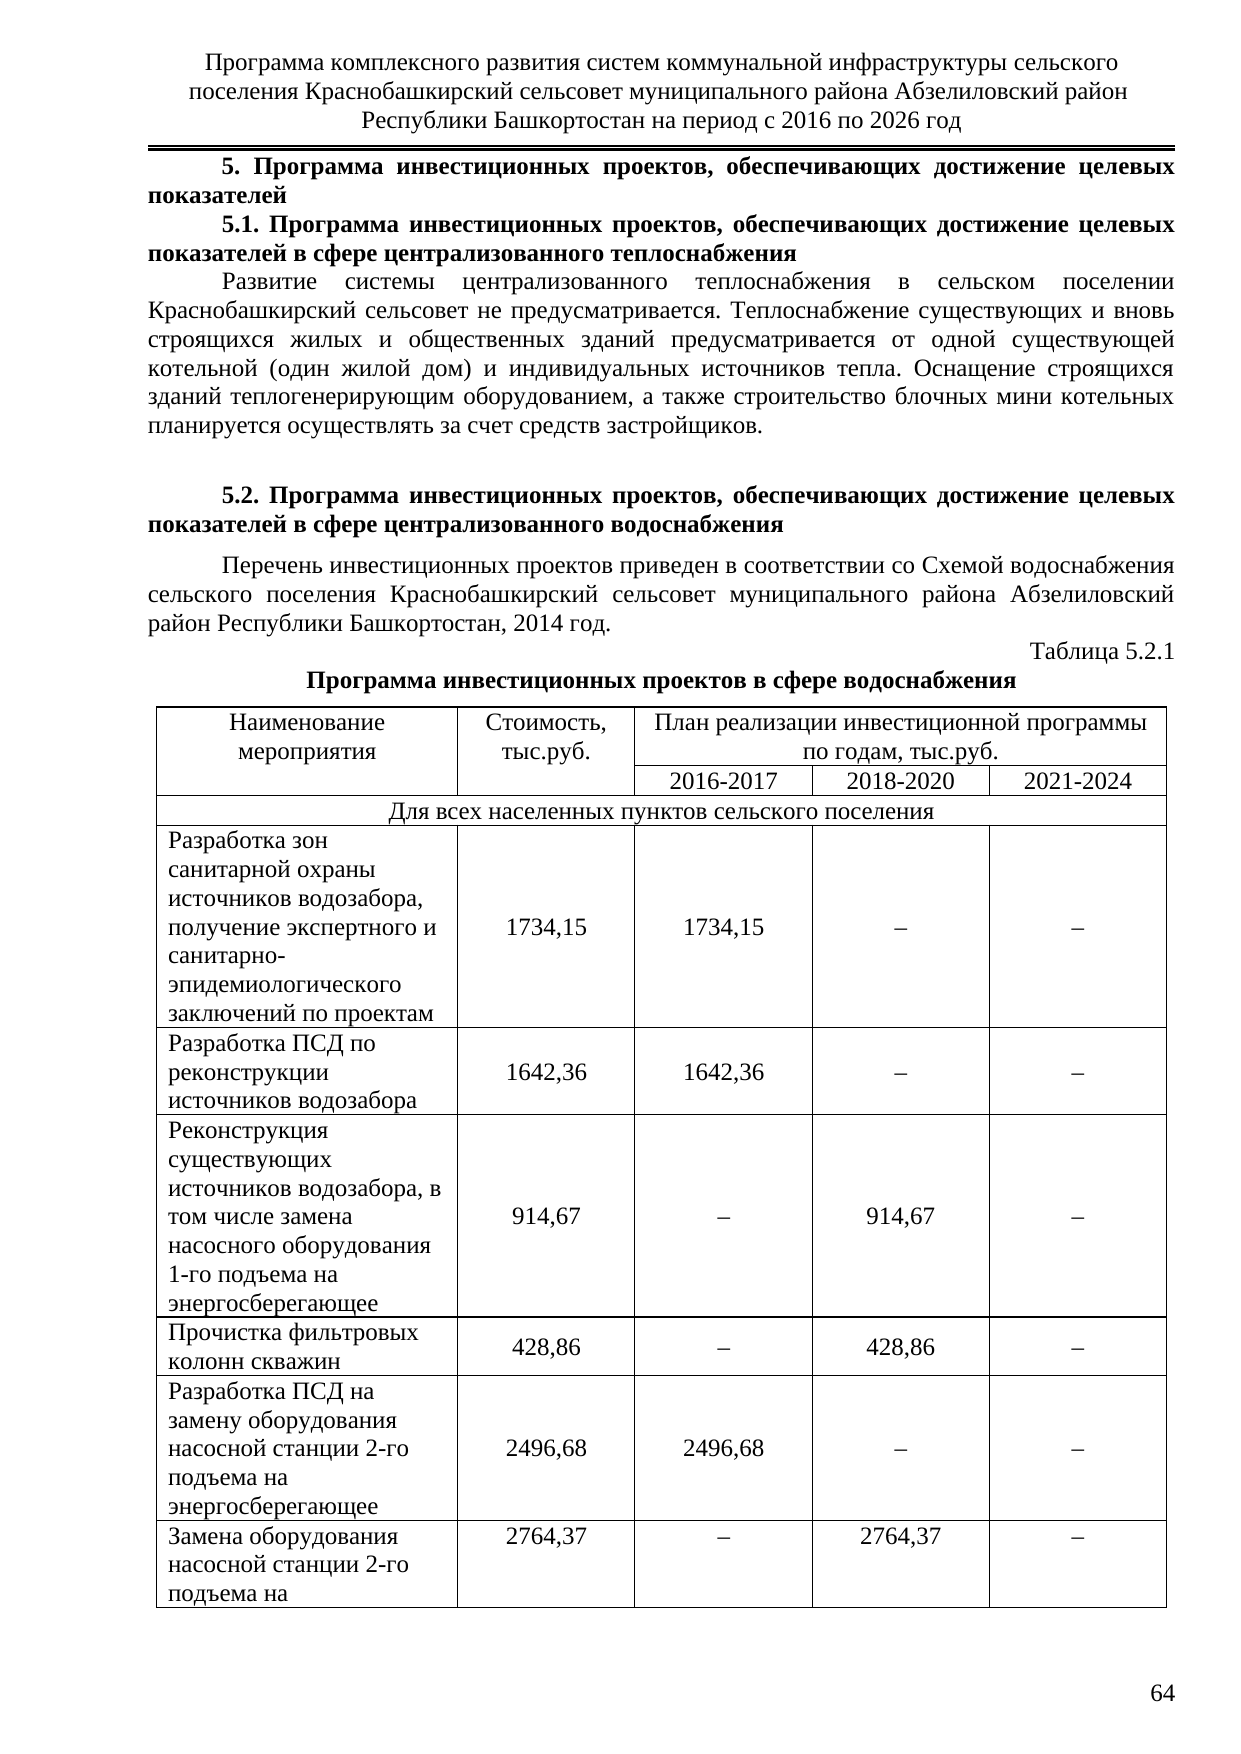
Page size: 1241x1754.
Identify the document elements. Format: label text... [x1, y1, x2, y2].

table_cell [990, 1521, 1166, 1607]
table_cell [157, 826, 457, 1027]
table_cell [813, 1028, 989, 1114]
text Перечень инвестиционных проектов приведен в соответствии со Схемой водоснабжения сельского поселения Краснобашкирский сельсовет муниципального района Абзелиловский район Республики Башкортостан, 2014 год. [148, 550, 1175, 636]
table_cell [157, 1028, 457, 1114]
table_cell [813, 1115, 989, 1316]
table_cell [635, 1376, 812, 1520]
text Развитие системы централизованного теплоснабжения в сельском поселении Краснобашкирский сельсовет не предусматривается. Теплоснабжение существующих и вновь строящихся жилых и общественных зданий предусматривается от одной существующей котельной (один жилой дом) и индивидуальных источников тепла. Оснащение строящихся зданий теплогенерирующим оборудованием, а также строительство блочных мини котельных планируется осуществлять за счет средств застройщиков. [148, 266, 1175, 439]
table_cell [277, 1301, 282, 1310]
text Программа инвестиционных проектов в сфере водоснабжения [148, 665, 1175, 694]
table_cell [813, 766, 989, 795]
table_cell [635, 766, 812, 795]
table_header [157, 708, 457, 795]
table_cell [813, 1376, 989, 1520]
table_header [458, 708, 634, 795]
text 5. Программа инвестиционных проектов, обеспечивающих достижение целевых показателей [148, 151, 1175, 209]
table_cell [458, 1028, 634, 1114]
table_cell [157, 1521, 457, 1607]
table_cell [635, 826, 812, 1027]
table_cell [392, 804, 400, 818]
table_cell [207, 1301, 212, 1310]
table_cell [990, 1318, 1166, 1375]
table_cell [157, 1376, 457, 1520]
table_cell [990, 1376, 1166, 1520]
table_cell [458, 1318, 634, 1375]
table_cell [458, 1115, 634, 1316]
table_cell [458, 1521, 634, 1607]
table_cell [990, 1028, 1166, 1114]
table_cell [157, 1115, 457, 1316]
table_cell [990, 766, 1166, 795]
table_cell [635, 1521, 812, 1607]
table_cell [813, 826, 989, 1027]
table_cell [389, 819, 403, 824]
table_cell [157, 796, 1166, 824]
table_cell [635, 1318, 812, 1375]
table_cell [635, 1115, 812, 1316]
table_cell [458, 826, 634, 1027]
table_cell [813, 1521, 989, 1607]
subtitle 5.2. Программа инвестиционных проектов, обеспечивающих достижение целевых показателей в сфере централизованного водоснабжения [148, 480, 1175, 538]
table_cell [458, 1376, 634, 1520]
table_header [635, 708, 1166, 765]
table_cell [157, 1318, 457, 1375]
text 5.1. Программа инвестиционных проектов, обеспечивающих достижение целевых показателей в сфере централизованного теплоснабжения [148, 209, 1175, 266]
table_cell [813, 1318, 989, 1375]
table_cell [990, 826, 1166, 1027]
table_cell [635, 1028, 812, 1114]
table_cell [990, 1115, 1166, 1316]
text Таблица 5.2.1 [148, 636, 1175, 665]
